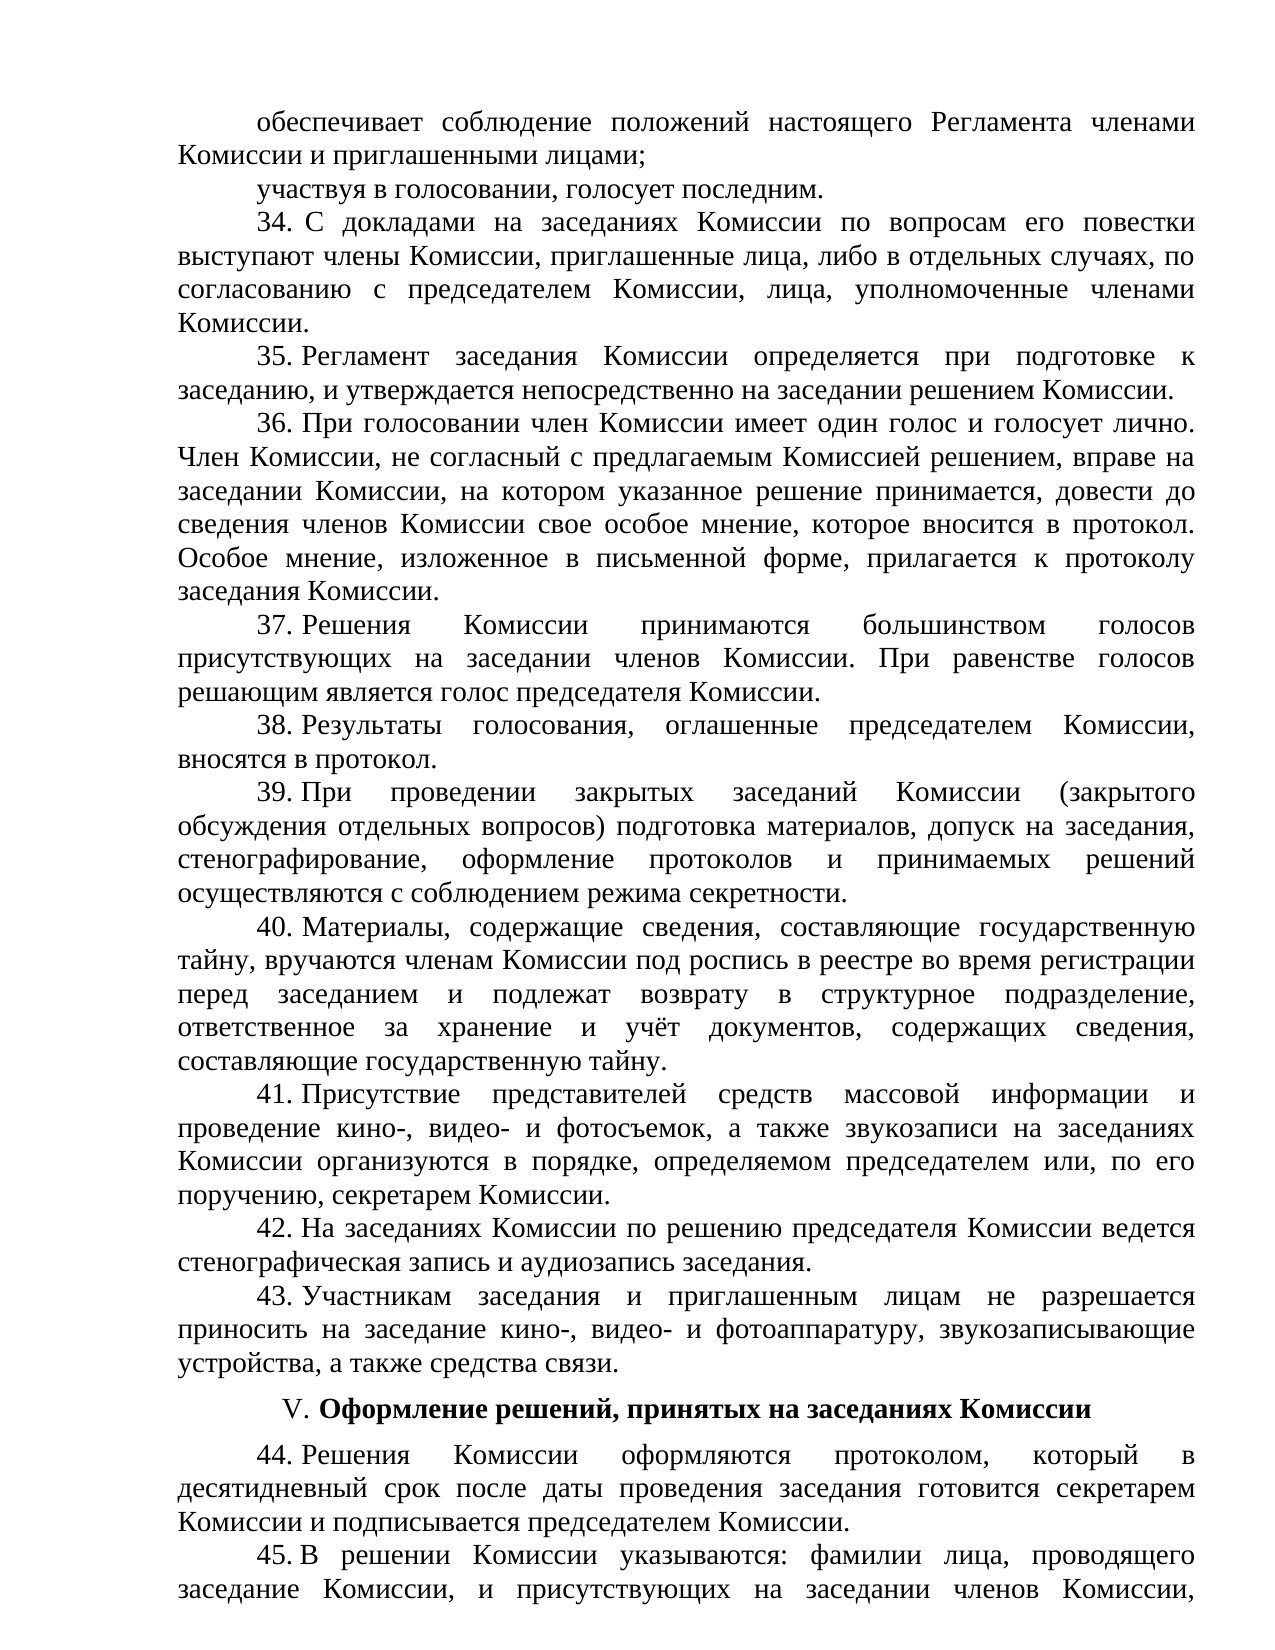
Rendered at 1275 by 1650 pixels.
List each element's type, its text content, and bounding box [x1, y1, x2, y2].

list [177, 1537, 1196, 1604]
text участвуя в голосовании, голосует последним. [177, 171, 1196, 204]
list Результаты голосования, оглашенные председателем Комиссии, вносятся в протокол. [177, 707, 1196, 774]
list С докладами на заседаниях Комиссии по вопросам его повестки выступают члены Комиссии, приглашенные лица, либо в отдельных случаях, по согласованию с председателем Комиссии, лица, уполномоченные членами Комиссии. [177, 204, 1196, 338]
list Регламент заседания Комиссии определяется при подготовке к заседанию, и утверждается непосредственно на заседании решением Комиссии. [177, 338, 1196, 406]
list Материалы, содержащие сведения, составляющие государственную тайну, вручаются членам Комиссии под роспись в реестре во время регистрации перед заседанием и подлежат возврату в структурное подразделение, ответственное за хранение и учёт документов, содержащих сведения, составляющие государственную тайну. [177, 909, 1196, 1076]
list При проведении закрытых заседаний Комиссии (закрытого обсуждения отдельных вопросов) подготовка материалов, допуск на заседания, стенографирование, оформление протоколов и принимаемых решений осуществляются с соблюдением режима секретности. [177, 774, 1196, 909]
list На заседаниях Комиссии по решению председателя Комиссии ведется стенографическая запись и аудиозапись заседания. [177, 1211, 1196, 1278]
list Присутствие представителей средств массовой информации и проведение кино-, видео- и фотосъемок, а также звукозаписи на заседаниях Комиссии организуются в порядке, определяемом председателем или, по его поручению, секретарем Комиссии. [177, 1076, 1196, 1211]
list Решения Комиссии принимаются большинством голосов присутствующих на заседании членов Комиссии. При равенстве голосов решающим является голос председателя Комиссии. [177, 607, 1196, 707]
text обеспечивает соблюдение положений настоящего Регламента членами Комиссии и приглашенными лицами; [177, 104, 1196, 171]
list Участникам заседания и приглашенным лицам не разрешается приносить на заседание кино-, видео- и фотоаппаратуру, звукозаписывающие устройства, а также средства связи. [177, 1278, 1196, 1378]
list Решения Комиссии оформляются протоколом, который в десятидневный срок после даты проведения заседания готовится секретарем Комиссии и подписывается председателем Комиссии. [177, 1437, 1196, 1537]
list Оформление решений, принятых на заседаниях Комиссии [177, 1391, 1196, 1424]
list При голосовании член Комиссии имеет один голос и голосует лично. Член Комиссии, не согласный с предлагаемым Комиссией решением, вправе на заседании Комиссии, на котором указанное решение принимается, довести до сведения членов Комиссии свое особое мнение, которое вносится в протокол. Особое мнение, изложенное в письменной форме, прилагается к протоколу заседания Комиссии. [177, 406, 1196, 607]
